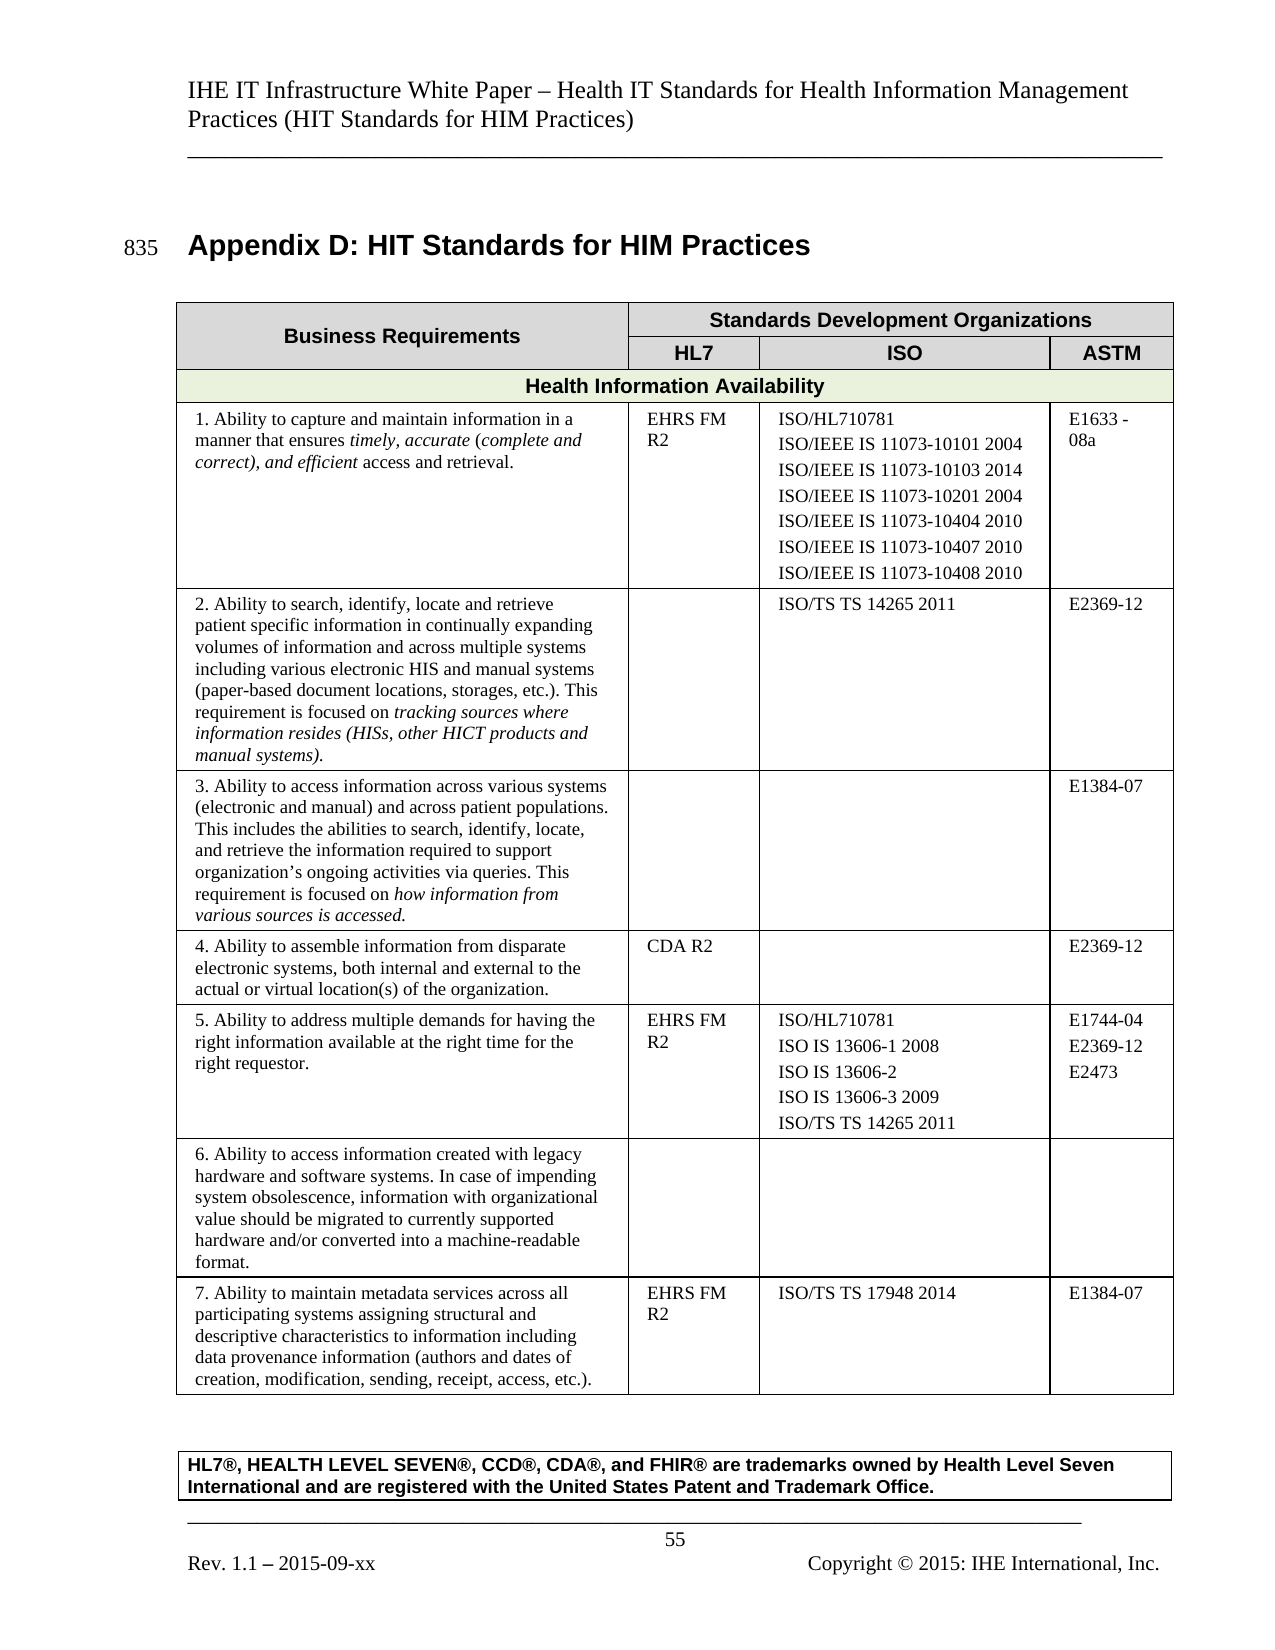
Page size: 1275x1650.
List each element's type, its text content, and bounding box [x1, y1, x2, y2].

table_cell ISO/HL710781 ISO/IEEE IS 11073-10101 2004 ISO/IEEE IS 11073-10103 2014 ISO/IEEE IS 11073-10201 2004 ISO/IEEE IS 11073-10404 2010 ISO/IEEE IS 11073-10407 2010 ISO/IEEE IS 11073-10408 2010 [760, 403, 1049, 588]
table_cell CDA R2 [629, 931, 759, 1004]
table_cell [760, 1139, 1049, 1276]
table_header Business Requirements [177, 303, 628, 369]
table_cell 2. Ability to search, identify, locate and retrieve patient specific information in continually expanding volumes of information and across multiple systems including various electronic HIS and manual systems (paper-based document locations, storages, etc.). This requirement is focused on tracking sources where information resides (HISs, other HICT products and manual systems). [177, 589, 628, 769]
table_cell ASTM [1051, 337, 1173, 369]
table_cell 7. Ability to maintain metadata services across all participating systems assigning structural and descriptive characteristics to information including data provenance information (authors and dates of creation, modification, sending, receipt, access, etc.). [177, 1278, 628, 1394]
table_cell [629, 1139, 759, 1276]
table_cell [760, 931, 1049, 1004]
table_cell 1. Ability to capture and maintain information in a manner that ensures timely, accurate (complete and correct), and efficient access and retrieval. [177, 403, 628, 588]
table_cell ISO/TS TS 14265 2011 [760, 589, 1049, 769]
table_cell ISO/TS TS 17948 2014 [760, 1278, 1049, 1394]
table_cell Health Information Availability [177, 370, 1173, 402]
table_cell E2369-12 [1051, 589, 1173, 769]
table_cell ISO/HL710781 ISO IS 13606-1 2008 ISO IS 13606-2 ISO IS 13606-3 2009 ISO/TS TS 14265 2011 [760, 1005, 1049, 1138]
table_cell E1384-07 [1051, 1278, 1173, 1394]
table_cell E1633 -08a [1051, 403, 1173, 588]
table_cell EHRS FM R2 [629, 1278, 759, 1394]
table_header Standards Development Organizations [629, 303, 1173, 336]
table_cell E2369-12 [1051, 931, 1173, 1004]
table_cell HL7 [629, 337, 759, 369]
table_cell [760, 771, 1049, 930]
table_cell ISO [760, 337, 1049, 369]
table_cell EHRS FM R2 [629, 1005, 759, 1138]
table_cell 3. Ability to access information across various systems (electronic and manual) and across patient populations. This includes the abilities to search, identify, locate, and retrieve the information required to support organization’s ongoing activities via queries. This requirement is focused on how information from various sources is accessed. [177, 771, 628, 930]
table_cell 5. Ability to address multiple demands for having the right information available at the right time for the right requestor. [177, 1005, 628, 1138]
table_cell [629, 771, 759, 930]
table_cell E1384-07 [1051, 771, 1173, 930]
table_cell 6. Ability to access information created with legacy hardware and software systems. In case of impending system obsolescence, information with organizational value should be migrated to currently supported hardware and/or converted into a machine-readable format. [177, 1139, 628, 1276]
table_cell [629, 589, 759, 769]
table_cell E1744-04 E2369-12 E2473 [1051, 1005, 1173, 1138]
subtitle Appendix D: HIT Standards for HIM Practices [187, 227, 1162, 261]
table_cell 4. Ability to assemble information from disparate electronic systems, both internal and external to the actual or virtual location(s) of the organization. [177, 931, 628, 1004]
table_cell [1051, 1139, 1173, 1276]
table_cell EHRS FM R2 [629, 403, 759, 588]
